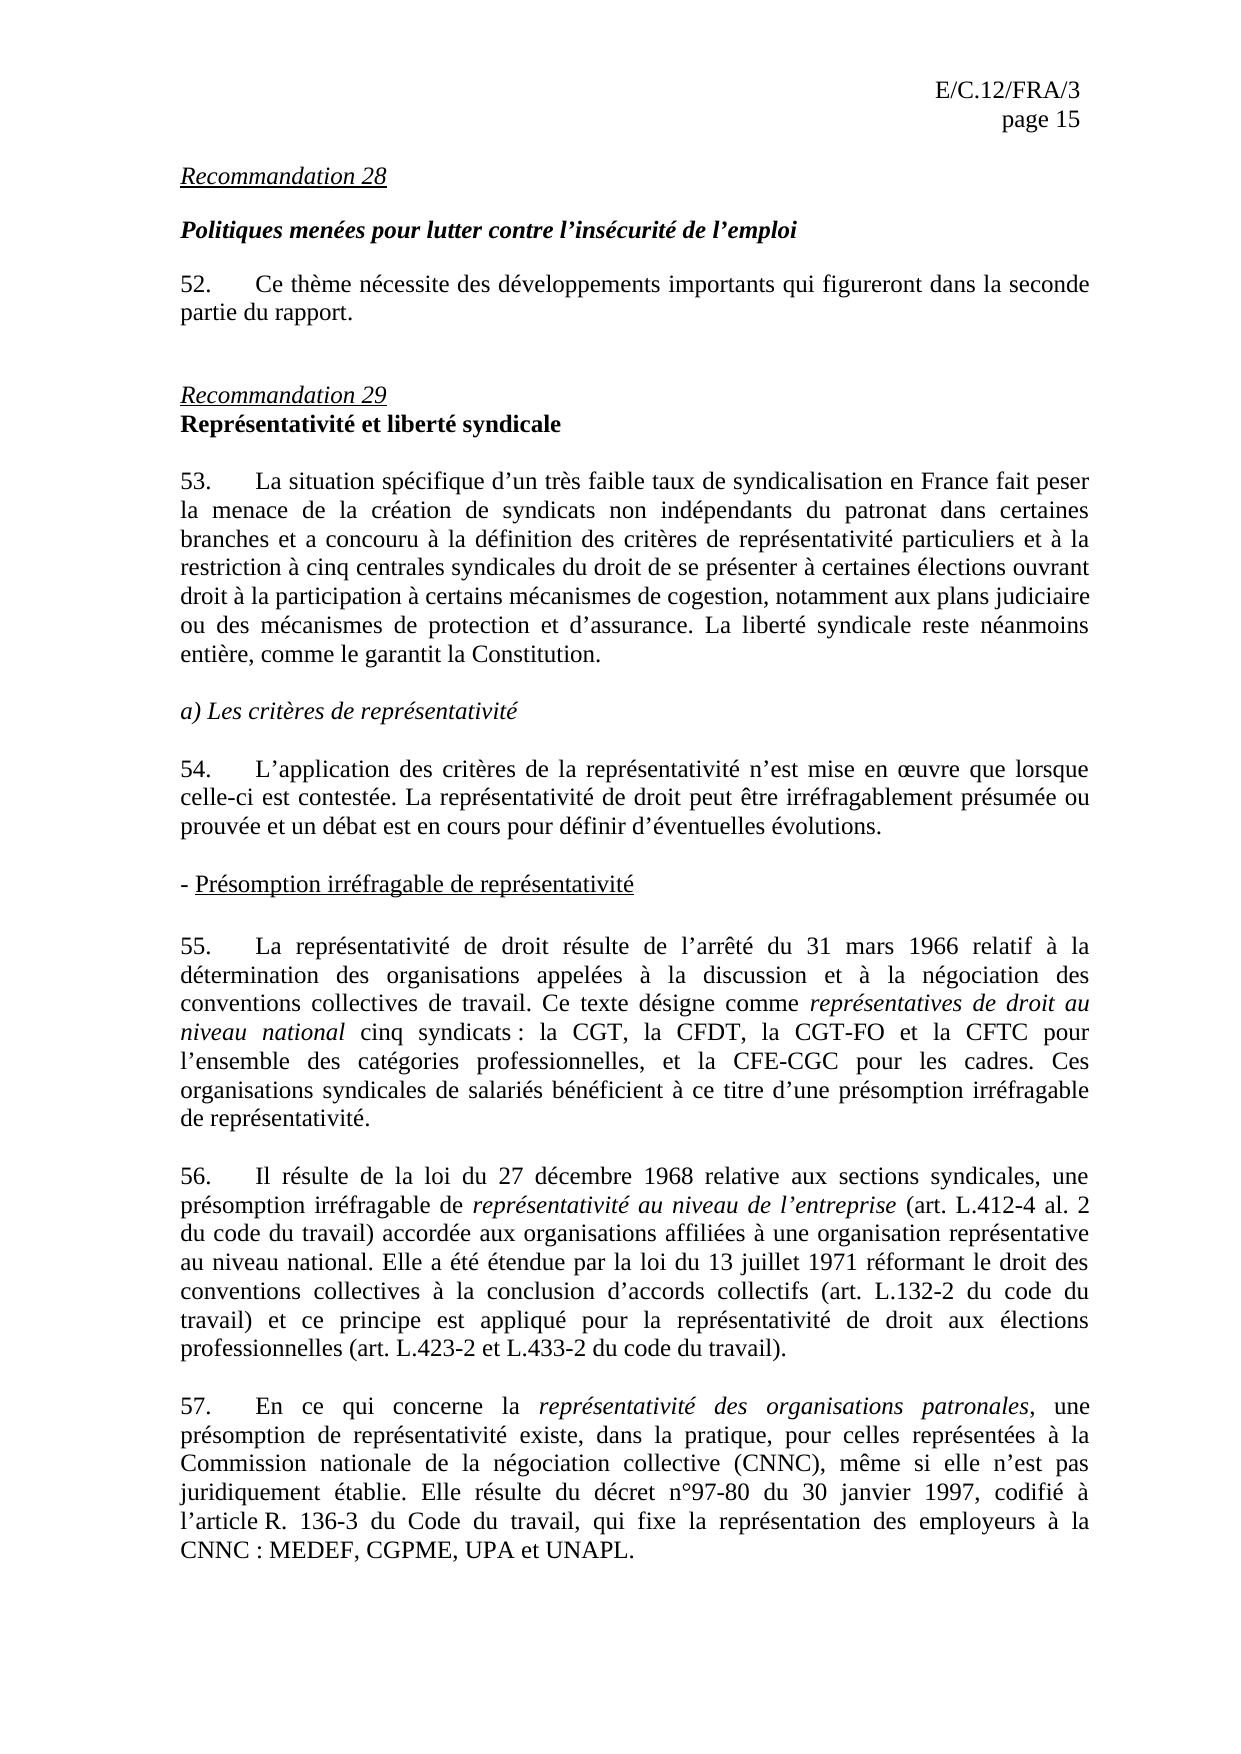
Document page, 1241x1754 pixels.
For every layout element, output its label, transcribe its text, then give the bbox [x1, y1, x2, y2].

text Recommandation 29 [180, 380, 1090, 409]
text 57. En ce qui concerne la représentativité des organisations patronales, une présomption de représentativité existe, dans la pratique, pour celles représentées à la Commission nationale de la négociation collective (CNNC), même si elle n’est pas juridiquement établie. Elle résulte du décret n°97-80 du 30 janvier 1997, codifié à l’article R. 136-3 du Code du travail, qui fixe la représentation des employeurs à la CNNC : MEDEF, CGPME, UPA et UNAPL. [180, 1391, 1090, 1563]
text a) Les critères de représentativité [180, 696, 1090, 725]
text 53. La situation spécifique d’un très faible taux de syndicalisation en France fait peser la menace de la création de syndicats non indépendants du patronat dans certaines branches et a concouru à la définition des critères de représentativité particuliers et à la restriction à cinq centrales syndicales du droit de se présenter à certaines élections ouvrant droit à la participation à certains mécanismes de cogestion, notamment aux plans judiciaire ou des mécanismes de protection et d’assurance. La liberté syndicale reste néanmoins entière, comme le garantit la Constitution. [180, 466, 1090, 667]
text Représentativité et liberté syndicale [180, 409, 1090, 437]
text 54. L’application des critères de la représentativité n’est mise en œuvre que lorsque celle-ci est contestée. La représentativité de droit peut être irréfragablement présumée ou prouvée et un débat est en cours pour définir d’éventuelles évolutions. [180, 754, 1090, 840]
text 55. La représentativité de droit résulte de l’arrêté du 31 mars 1966 relatif à la détermination des organisations appelées à la discussion et à la négociation des conventions collectives de travail. Ce texte désigne comme représentatives de droit au niveau national cinq syndicats : la CGT, la CFDT, la CGT-FO et la CFTC pour l’ensemble des catégories professionnelles, et la CFE-CGC pour les cadres. Ces organisations syndicales de salariés bénéficient à ce titre d’une présomption irréfragable de représentativité. [180, 931, 1090, 1132]
text - Présomption irréfragable de représentativité [180, 869, 1090, 897]
text Recommandation 28 [180, 161, 1090, 190]
text 56. Il résulte de la loi du 27 décembre 1968 relative aux sections syndicales, une présomption irréfragable de représentativité au niveau de l’entreprise (art. L.412-4 al. 2 du code du travail) accordée aux organisations affiliées à une organisation représentative au niveau national. Elle a été étendue par la loi du 13 juillet 1971 réformant le droit des conventions collectives à la conclusion d’accords collectifs (art. L.132-2 du code du travail) et ce principe est appliqué pour la représentativité de droit aux élections professionnelles (art. L.423-2 et L.433-2 du code du travail). [180, 1161, 1090, 1362]
text 52. Ce thème nécessite des développements importants qui figureront dans la seconde partie du rapport. [180, 269, 1090, 326]
text Politiques menées pour lutter contre l’insécurité de l’emploi [180, 215, 1090, 244]
